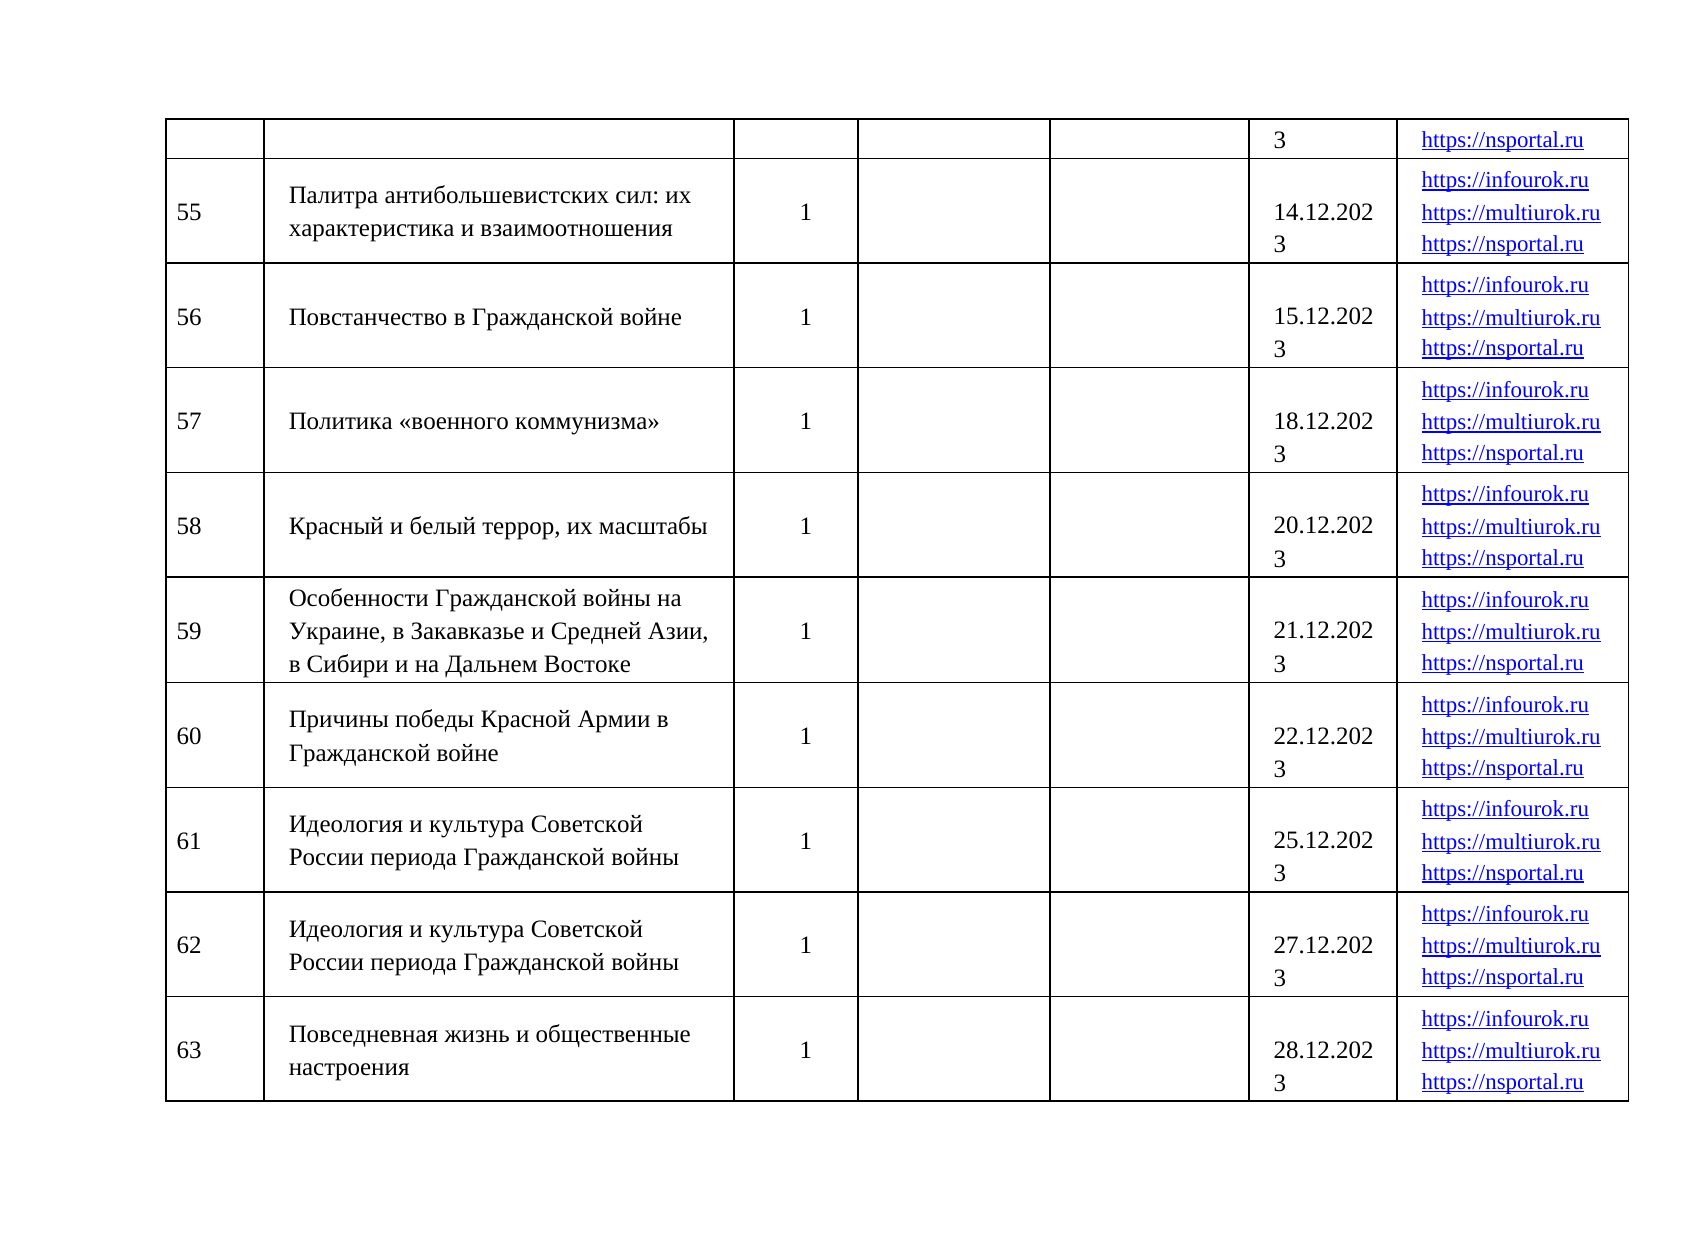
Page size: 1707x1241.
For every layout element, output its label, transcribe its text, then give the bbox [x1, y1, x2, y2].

table_cell 54 [167, 120, 263, 157]
table_cell 55 [167, 159, 263, 262]
table_cell [1051, 997, 1248, 1100]
table_cell 59 [167, 578, 263, 682]
table_cell 20.12.2023 [1250, 473, 1396, 576]
table_cell [1051, 264, 1248, 367]
table_cell 18.12.2023 [1250, 368, 1396, 472]
table_cell 57 [167, 368, 263, 472]
table_cell 13.12.2023 [1250, 120, 1396, 157]
table_cell [859, 788, 1049, 891]
table_cell https://infourok.ru https://multiurok.ru https://nsportal.ru [1398, 264, 1628, 367]
table_cell [859, 997, 1049, 1100]
table_cell [1051, 473, 1248, 576]
table_cell [859, 683, 1049, 786]
table_cell Идеология и культура Советской России периода Гражданской войны [265, 893, 733, 996]
table_cell 28.12.2023 [1250, 997, 1396, 1100]
table_cell 1 [735, 473, 857, 576]
table_cell 21.12.2023 [1250, 578, 1396, 682]
table_cell [1051, 120, 1248, 157]
table_cell 1 [735, 683, 857, 786]
table_cell [859, 264, 1049, 367]
table_cell [859, 159, 1049, 262]
table_cell Идеология и культура Советской России периода Гражданской войны [265, 788, 733, 891]
table_cell 15.12.2023 [1250, 264, 1396, 367]
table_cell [1398, 159, 1628, 262]
table_cell Палитра антибольшевистских сил: их характеристика и взаимоотношения [265, 159, 733, 262]
table_cell Повседневная жизнь и общественные настроения [265, 997, 733, 1100]
table_cell 14.12.2023 [1250, 159, 1396, 262]
table_cell [1051, 893, 1248, 996]
table_cell Красный и белый террор, их масштабы [265, 473, 733, 576]
table_cell 1 [735, 368, 857, 472]
table_cell https://infourok.ru https://multiurok.ru https://nsportal.ru [1398, 368, 1628, 472]
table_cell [1398, 893, 1628, 996]
table_cell 27.12.2023 [1250, 893, 1396, 996]
table_cell 1 [735, 120, 857, 157]
table_cell [859, 473, 1049, 576]
table_cell [1051, 578, 1248, 682]
table_cell [859, 893, 1049, 996]
table_cell [1051, 788, 1248, 891]
table_cell 60 [167, 683, 263, 786]
table_cell [1051, 683, 1248, 786]
table_cell [1051, 368, 1248, 472]
table_cell [859, 120, 1049, 157]
table_cell [859, 578, 1049, 682]
table_cell Политика «военного коммунизма» [265, 368, 733, 472]
table_cell [859, 368, 1049, 472]
table_cell 1 [735, 997, 857, 1100]
table_cell 1 [735, 264, 857, 367]
table_cell 1 [735, 788, 857, 891]
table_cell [1398, 997, 1628, 1100]
table_cell 1 [735, 578, 857, 682]
table_cell [1051, 159, 1248, 262]
table_cell https://infourok.ru https://multiurok.ru https://nsportal.ru [1398, 578, 1628, 682]
table_cell https://infourok.ru https://multiurok.ru https://nsportal.ru [1398, 683, 1628, 786]
table_cell 58 [167, 473, 263, 576]
table_cell 62 [167, 893, 263, 996]
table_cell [1398, 120, 1628, 157]
table_cell 25.12.2023 [1250, 788, 1396, 891]
table_cell 56 [167, 264, 263, 367]
table_cell https://infourok.ru https://multiurok.ru https://nsportal.ru [1398, 473, 1628, 576]
table_cell 1 [735, 159, 857, 262]
table_cell 22.12.2023 [1250, 683, 1396, 786]
table_cell Повстанчество в Гражданской войне [265, 264, 733, 367]
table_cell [265, 120, 733, 157]
table_cell Особенности Гражданской войны на Украине, в Закавказье и Средней Азии, в Сибири и на Дальнем Востоке [265, 578, 733, 682]
table_cell 1 [735, 893, 857, 996]
table_cell 61 [167, 788, 263, 891]
table_cell Причины победы Красной Армии в Гражданской войне [265, 683, 733, 786]
table_cell https://infourok.ru https://multiurok.ru https://nsportal.ru [1398, 788, 1628, 891]
table_cell 63 [167, 997, 263, 1100]
